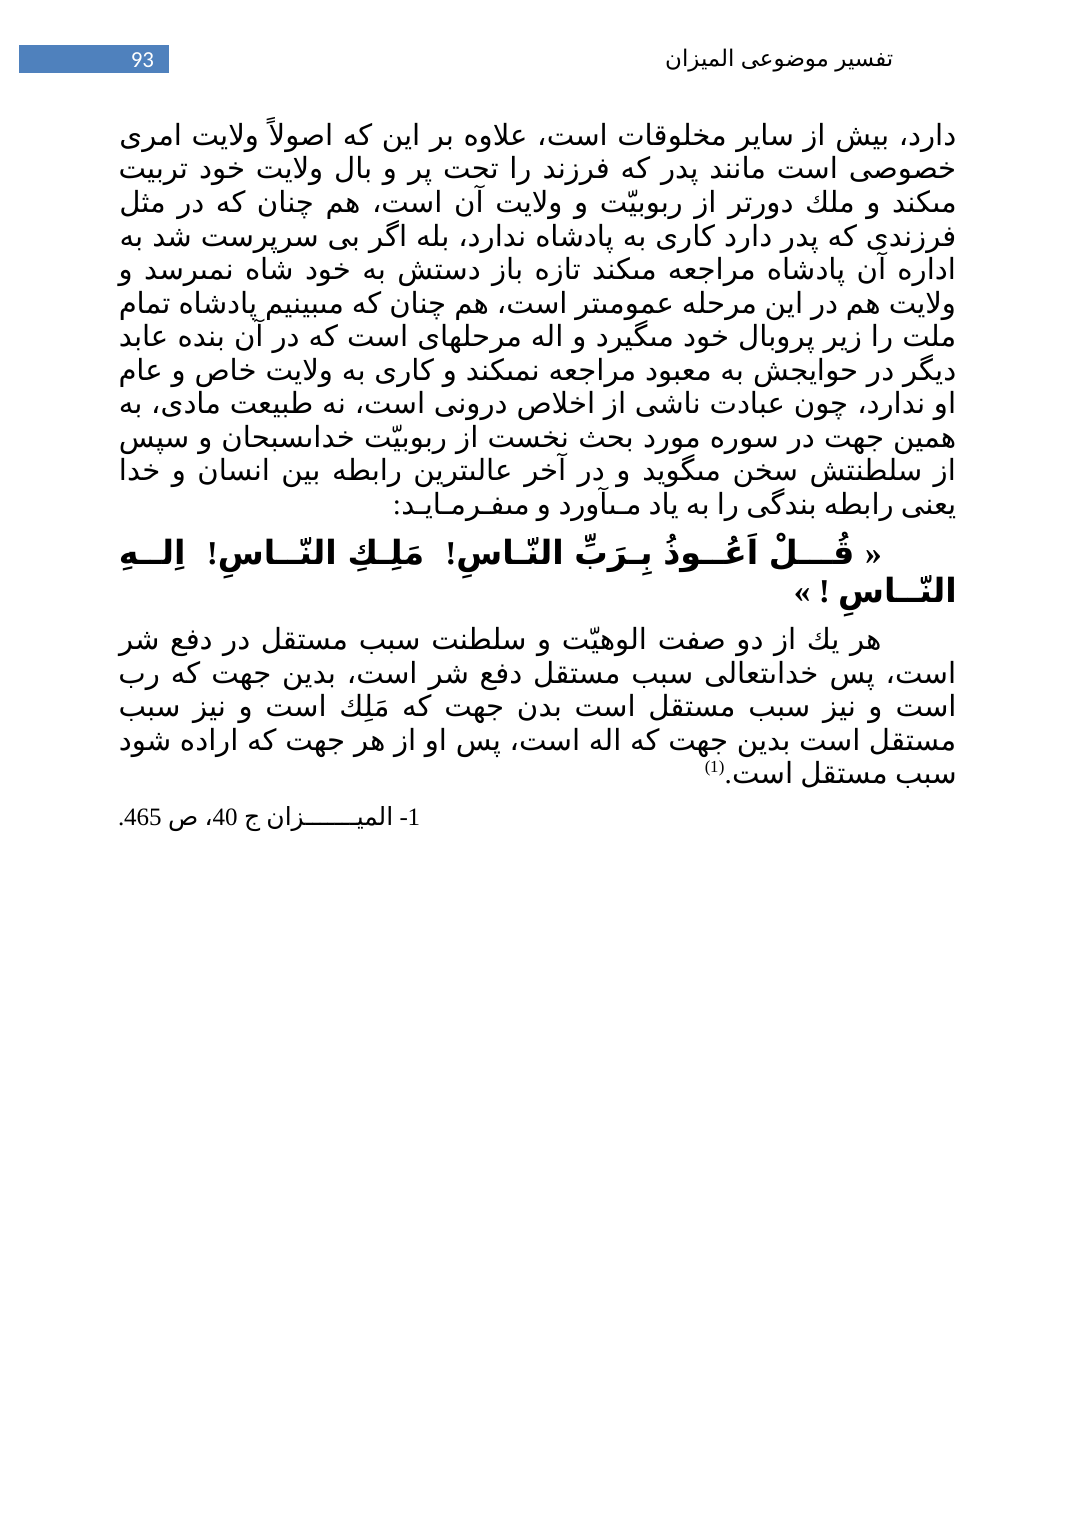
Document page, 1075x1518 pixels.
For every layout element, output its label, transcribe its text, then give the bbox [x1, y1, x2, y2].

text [118, 118, 957, 521]
text 1- الميـــــــزان ج 40، ص 465. [118, 802, 957, 831]
text « قُـــلْ اَعُــوذُ بِـرَبِّ النّـاسِ! مَلِـكِ النّــاسِ! اِلــهِ النّــاسِ ! » [118, 533, 957, 610]
text هر يك از دو صفت الوهيّت و سلطنت سبب مستقل در دفع شر است، پس خداى‏تعالى سبب مستقل دفع شر است، بدين جهت كه رب است و نيز سبب مستقل است بدن جهت كه مَلِك است و نيز سبب مستقل است بدين جهت كه اله است، پس او از هر جهت كه اراده شود سبب مستقل است.(1) [118, 622, 957, 790]
